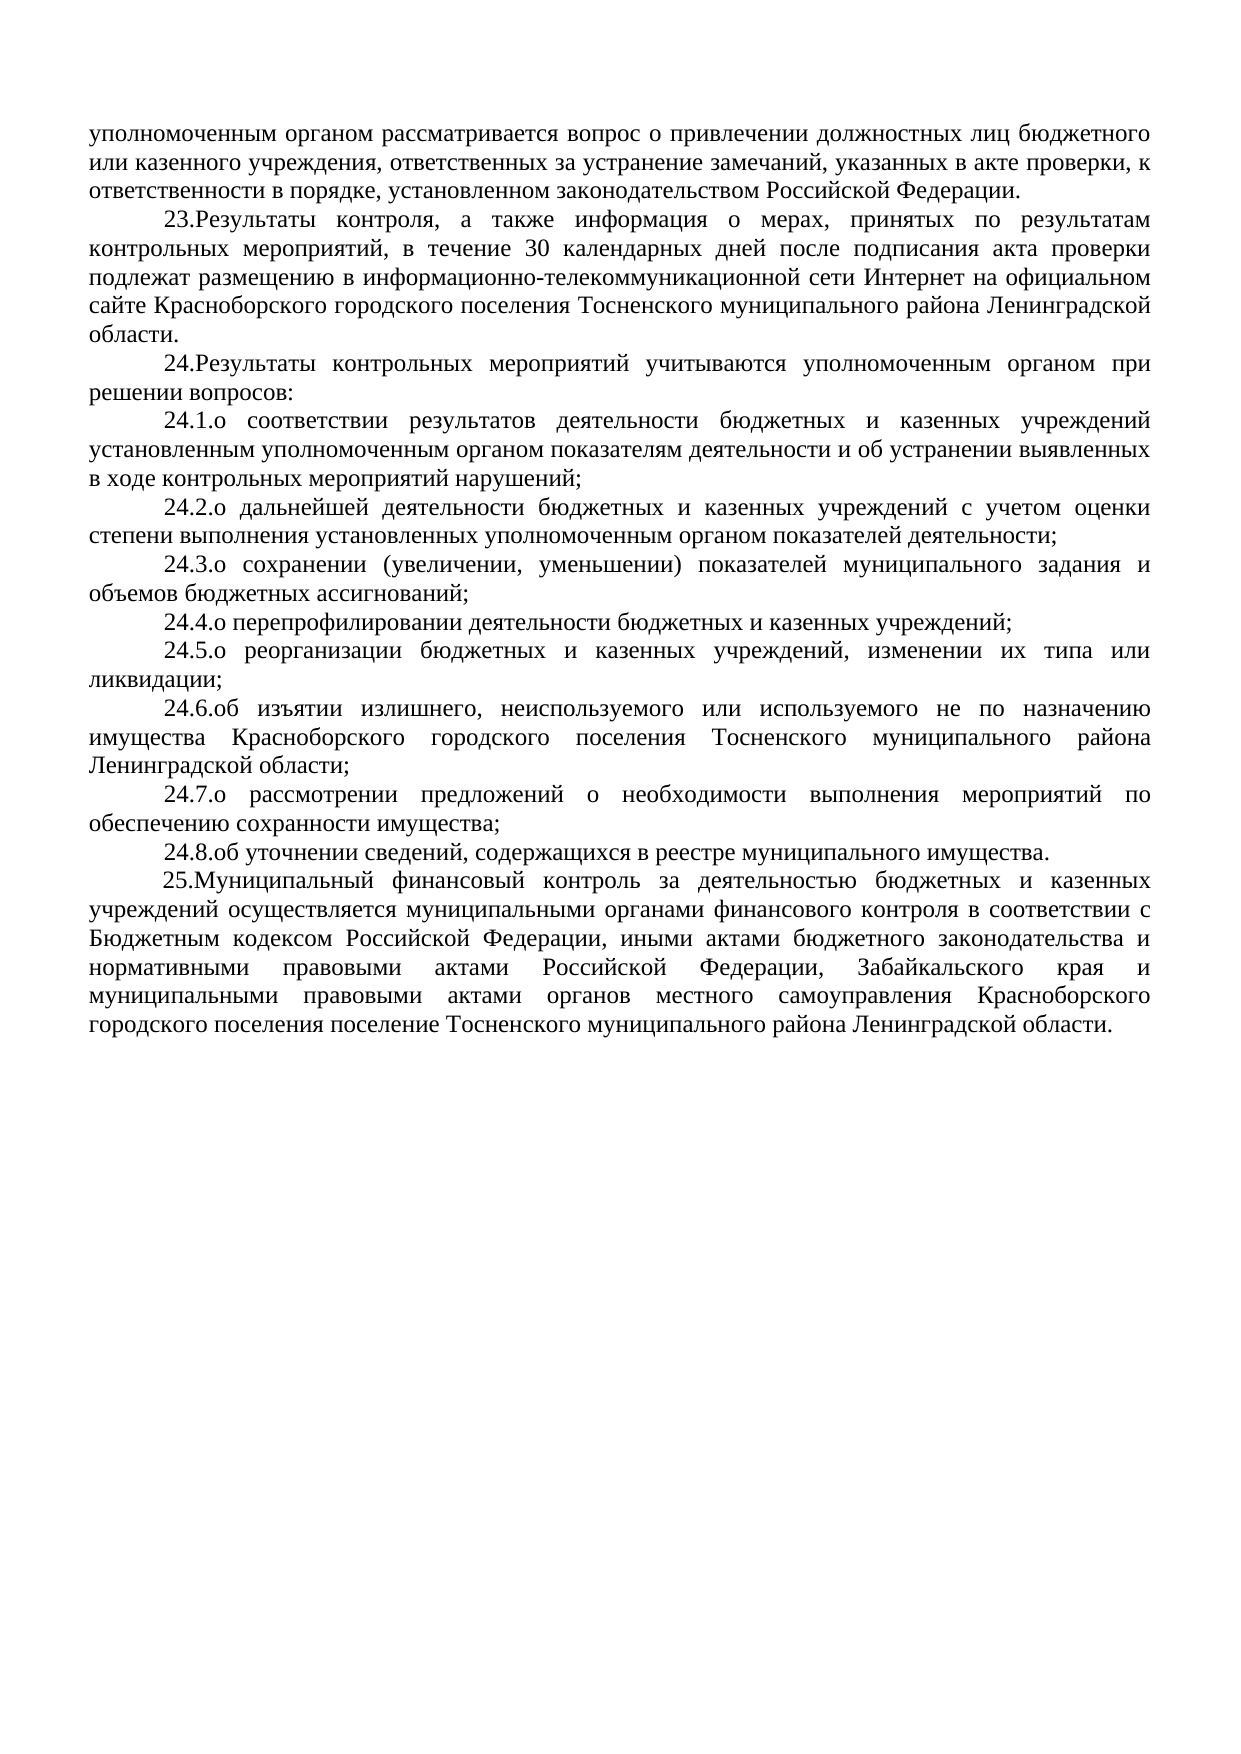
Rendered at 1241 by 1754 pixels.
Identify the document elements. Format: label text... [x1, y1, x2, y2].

text 25.Муниципальный финансовый контроль за деятельностью бюджетных и казенных учреждений осуществляется муниципальными органами финансового контроля в соответствии с Бюджетным кодексом Российской Федерации, иными актами бюджетного законодательства и нормативными правовыми актами Российской Федерации, Забайкальского края и муниципальными правовыми актами органов местного самоуправления Красноборского городского поселения поселение Тосненского муниципального района Ленинградской области. [89, 866, 1152, 1038]
text 24.2.о дальнейшей деятельности бюджетных и казенных учреждений с учетом оценки степени выполнения установленных уполномоченным органом показателей деятельности; [89, 492, 1152, 549]
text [89, 118, 1152, 204]
text 24.5.о реорганизации бюджетных и казенных учреждений, изменении их типа или ликвидации; [89, 636, 1152, 693]
text 24.6.об изъятии излишнего, неиспользуемого или используемого не по назначению имущества Красноборского городского поселения Тосненского муниципального района Ленинградской области; [89, 693, 1152, 779]
text 24.3.о сохранении (увеличении, уменьшении) показателей муниципального задания и объемов бюджетных ассигнований; [89, 549, 1152, 607]
text 24.Результаты контрольных мероприятий учитываются уполномоченным органом при решении вопросов: [89, 348, 1152, 406]
text 23.Результаты контроля, а также информация о мерах, принятых по результатам контрольных мероприятий, в течение 30 календарных дней после подписания акта проверки подлежат размещению в информационно-телекоммуникационной сети Интернет на официальном сайте Красноборского городского поселения Тосненского муниципального района Ленинградской области. [89, 204, 1152, 348]
text 24.1.о соответствии результатов деятельности бюджетных и казенных учреждений установленным уполномоченным органом показателям деятельности и об устранении выявленных в ходе контрольных мероприятий нарушений; [89, 406, 1152, 492]
text 24.8.об уточнении сведений, содержащихся в реестре муниципального имущества. [89, 837, 1152, 866]
text 24.4.о перепрофилировании деятельности бюджетных и казенных учреждений; [89, 607, 1152, 636]
text 24.7.о рассмотрении предложений о необходимости выполнения мероприятий по обеспечению сохранности имущества; [89, 779, 1152, 837]
